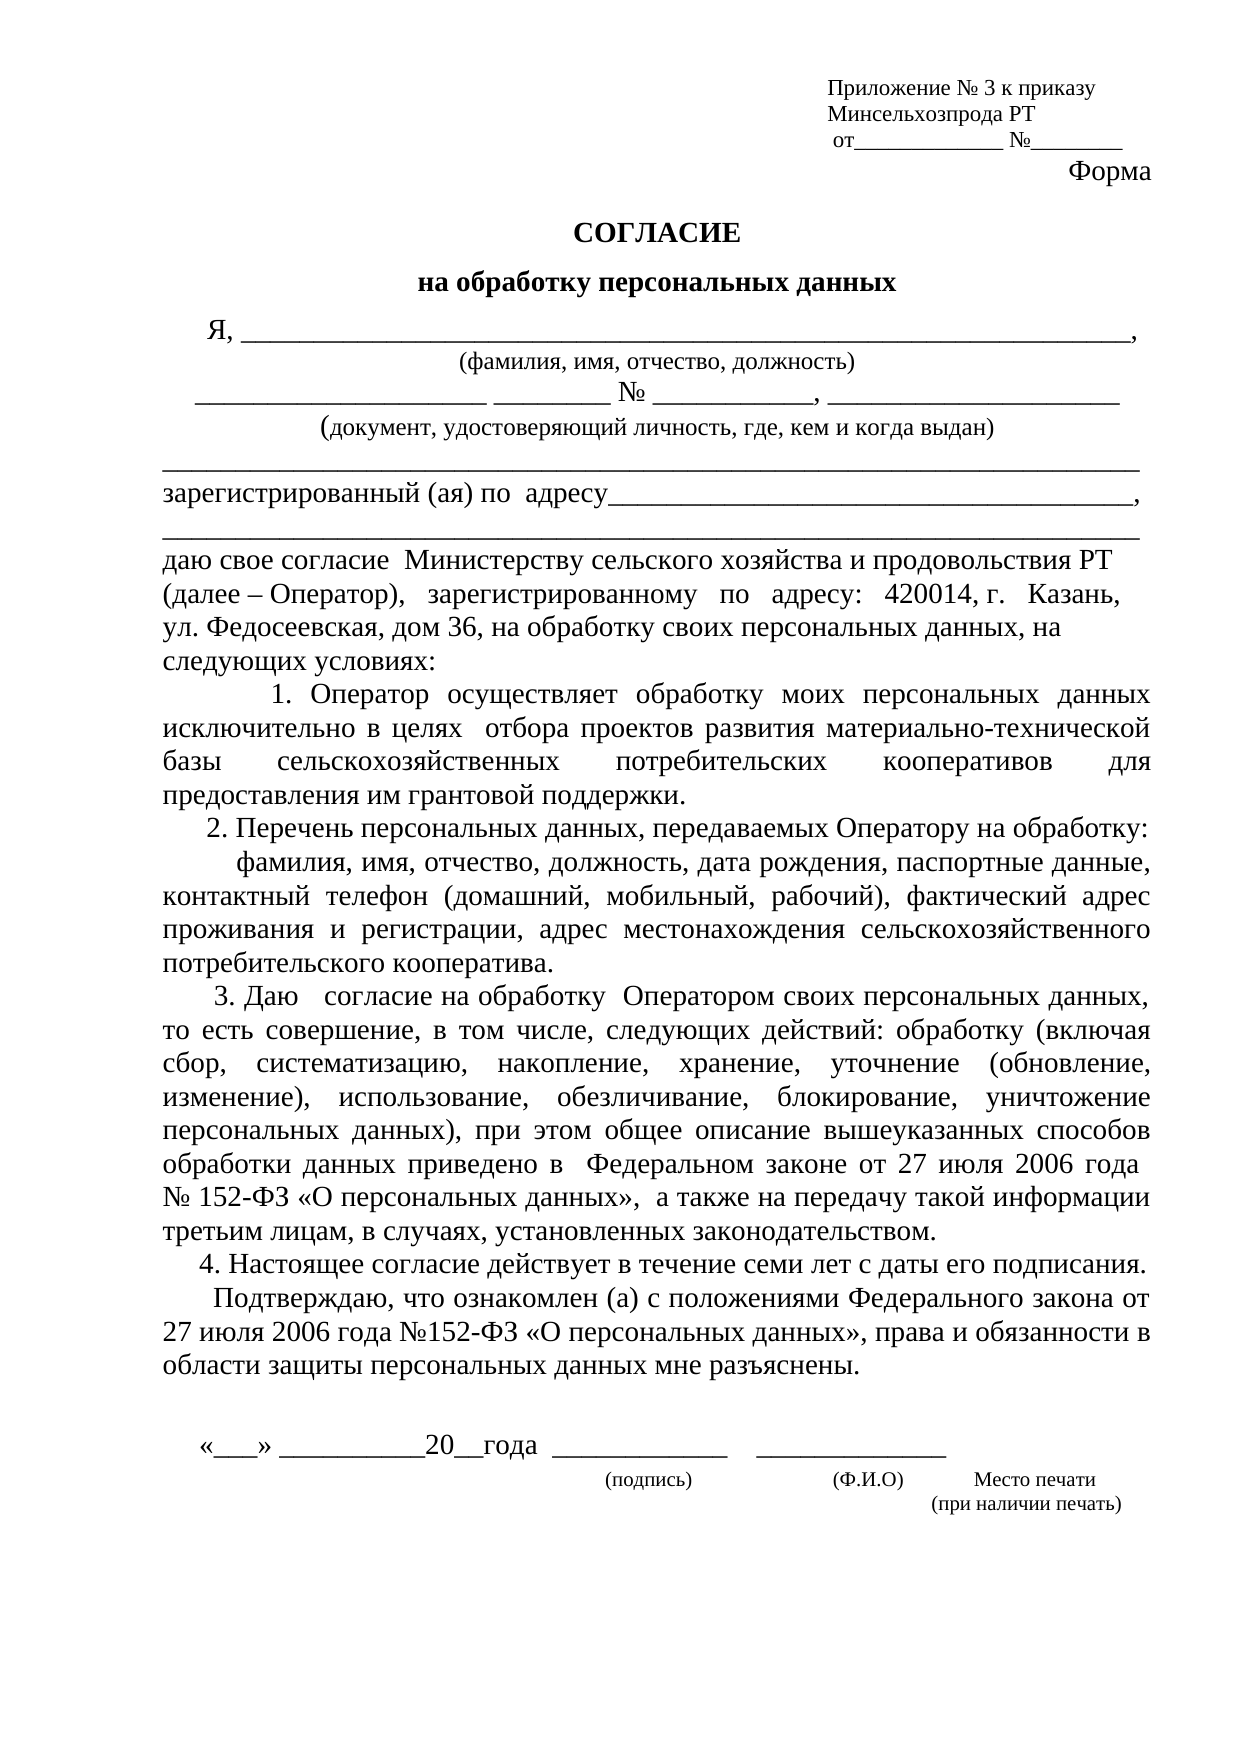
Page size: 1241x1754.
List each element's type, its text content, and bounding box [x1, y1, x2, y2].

text 3. Даю согласие на обработку Оператором своих персональных данных, то есть совершение, в том числе, следующих действий: обработку (включая сбор, систематизацию, накопление, хранение, уточнение (обновление, изменение), использование, обезличивание, блокирование, уничтожение персональных данных), при этом общее описание вышеуказанных способов обработки данных приведено в Федеральном законе от 27 июля 2006 года № 152-ФЗ «О персональных данных», а также на передачу такой информации третьим лицам, в случаях, установленных законодательством. [162, 978, 1152, 1247]
text «___» __________20__года ____________ _____________ [162, 1427, 1152, 1460]
text (при наличии печать) [162, 1491, 1152, 1515]
text 1. Оператор осуществляет обработку моих персональных данных исключительно в целях отбора проектов развития материально-технической базы сельскохозяйственных потребительских кооперативов для предоставления им грантовой поддержки. [162, 676, 1152, 811]
text Я, _____________________________________________________________, [162, 312, 1152, 346]
text на обработку персональных данных [162, 264, 1152, 297]
text ___________________________________________________________________ зарегистрированный (ая) по адресу____________________________________, [162, 442, 1152, 509]
text 2. Перечень персональных данных, передаваемых Оператору на обработку: [162, 811, 1152, 844]
text ____________________ ________ № ___________, ____________________ (документ, удостоверяющий личность, где, кем и когда выдан) [162, 374, 1152, 442]
text Приложение № 3 к приказу Минсельхозпрода РТ [827, 74, 1152, 127]
text даю свое согласие Министерству сельского хозяйства и продовольствия РТ (далее – Оператор), зарегистрированному по адресу: 420014, г. Казань, ул. Федосеевская, дом 36, на обработку своих персональных данных, на следующих условиях: [162, 542, 1152, 676]
text Форма [827, 153, 1152, 186]
text (фамилия, имя, отчество, должность) [162, 346, 1152, 374]
text СОГЛАСИЕ [162, 215, 1152, 249]
text фамилия, имя, отчество, должность, дата рождения, паспортные данные, контактный телефон (домашний, мобильный, рабочий), фактический адрес проживания и регистрации, адрес местонахождения сельскохозяйственного потребительского кооператива. [162, 844, 1152, 978]
text Подтверждаю, что ознакомлен (а) с положениями Федерального закона от 27 июля 2006 года №152-ФЗ «О персональных данных», права и обязанности в области защиты персональных данных мне разъяснены. [162, 1280, 1152, 1381]
text 4. Настоящее согласие действует в течение семи лет с даты его подписания. [162, 1247, 1152, 1280]
text (подпись) (Ф.И.О) Место печати [162, 1467, 1152, 1491]
text от_____________ №________ [827, 127, 1152, 153]
text ___________________________________________________________________ [162, 509, 1152, 542]
